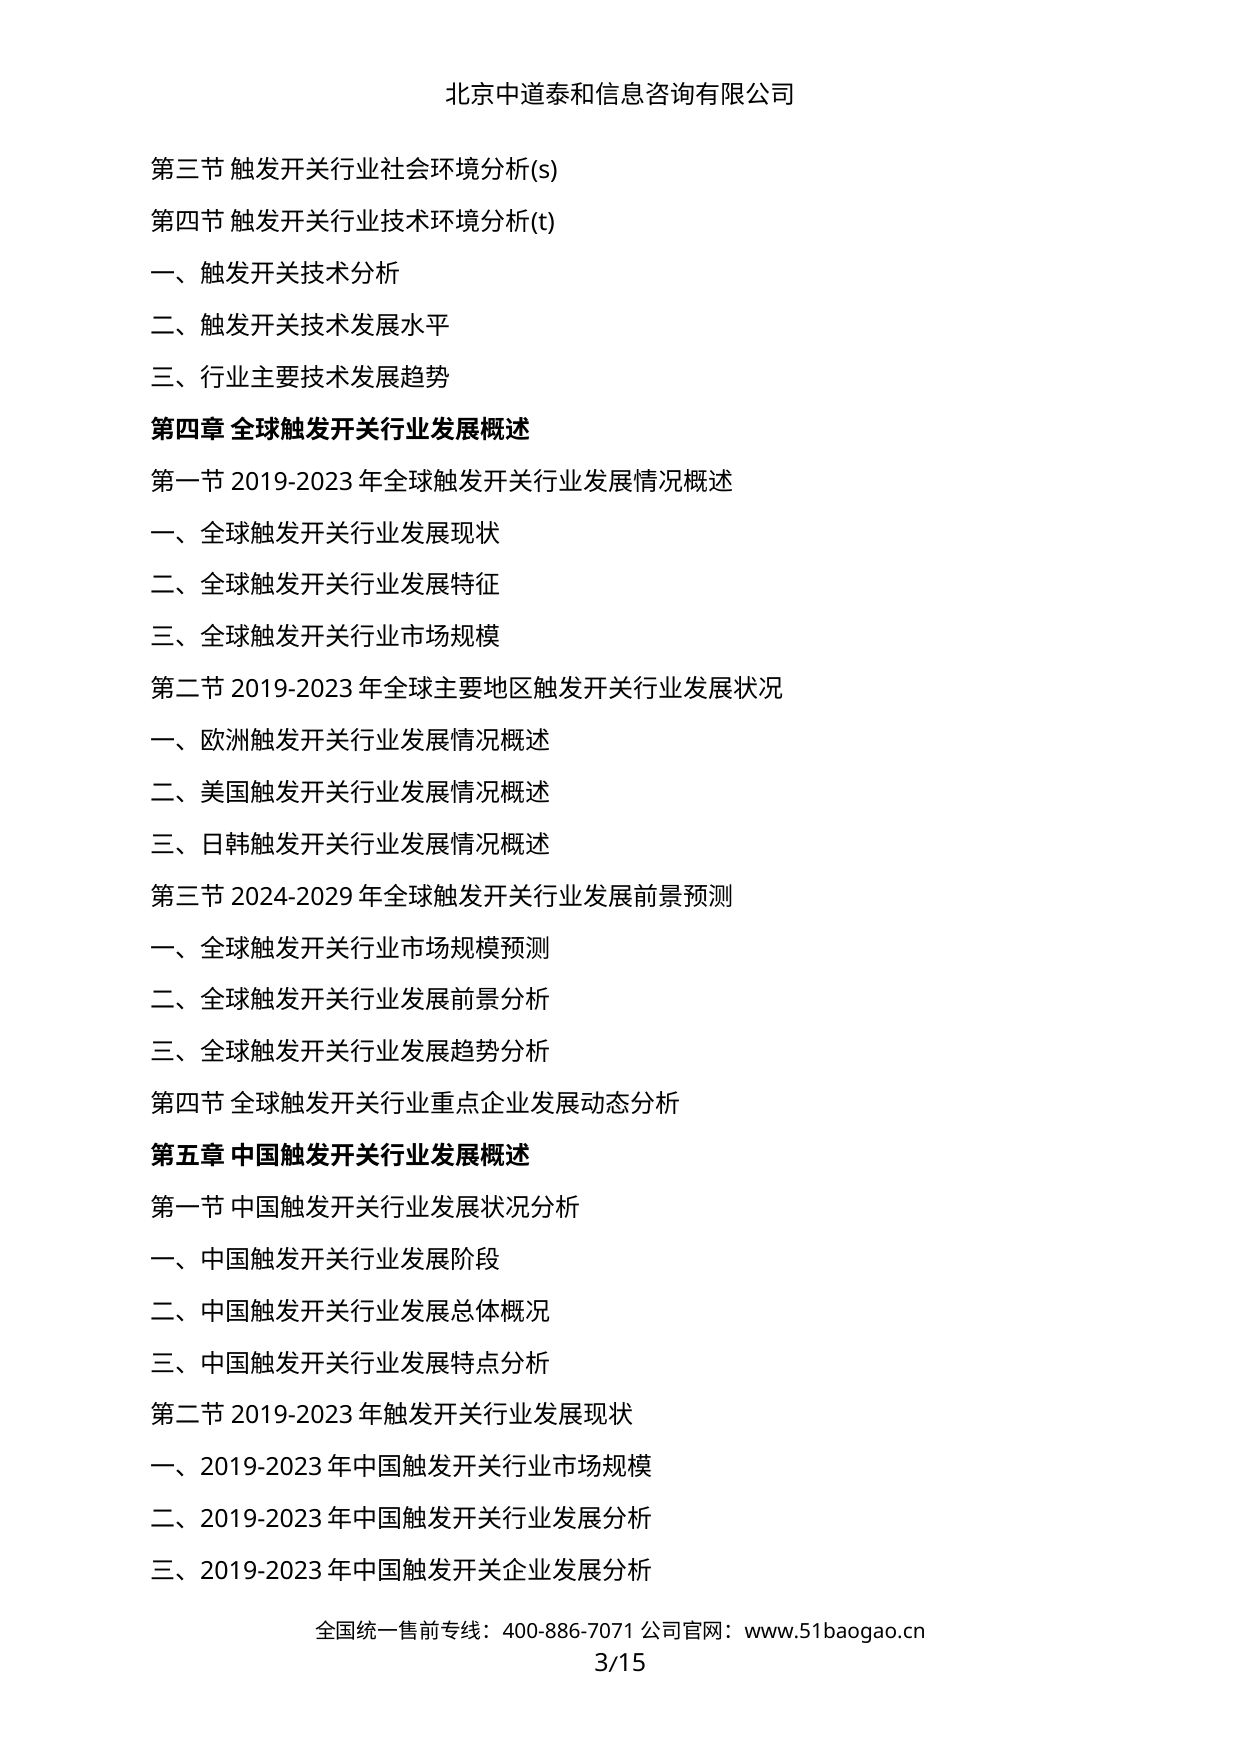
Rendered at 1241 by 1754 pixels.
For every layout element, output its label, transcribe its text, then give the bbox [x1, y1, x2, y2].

text 三、日韩触发开关行业发展情况概述 [150, 824, 1090, 861]
text 二、全球触发开关行业发展特征 [150, 565, 1090, 601]
text 三、全球触发开关行业市场规模 [150, 617, 1090, 653]
text 第三节 2024-2029年全球触发开关行业发展前景预测 [150, 876, 1090, 912]
text 第四节 全球触发开关行业重点企业发展动态分析 [150, 1084, 1090, 1120]
text 三、2019-2023年中国触发开关企业发展分析 [150, 1551, 1090, 1587]
text 二、美国触发开关行业发展情况概述 [150, 772, 1090, 809]
text 二、2019-2023年中国触发开关行业发展分析 [150, 1499, 1090, 1535]
text 二、触发开关技术发展水平 [150, 306, 1090, 342]
text 一、全球触发开关行业发展现状 [150, 513, 1090, 549]
text 第二节 2019-2023年触发开关行业发展现状 [150, 1395, 1090, 1431]
text 一、2019-2023年中国触发开关行业市场规模 [150, 1447, 1090, 1483]
text 三、全球触发开关行业发展趋势分析 [150, 1032, 1090, 1068]
text 第四节 触发开关行业技术环境分析(t) [150, 202, 1090, 238]
text 一、中国触发开关行业发展阶段 [150, 1239, 1090, 1276]
text 三、中国触发开关行业发展特点分析 [150, 1343, 1090, 1379]
text 第一节 中国触发开关行业发展状况分析 [150, 1187, 1090, 1224]
text 第四章 全球触发开关行业发展概述 [150, 409, 1090, 446]
text 第五章 中国触发开关行业发展概述 [150, 1136, 1090, 1172]
text 一、触发开关技术分析 [150, 254, 1090, 290]
text 第一节 2019-2023年全球触发开关行业发展情况概述 [150, 461, 1090, 497]
text 二、中国触发开关行业发展总体概况 [150, 1291, 1090, 1327]
text 第二节 2019-2023年全球主要地区触发开关行业发展状况 [150, 669, 1090, 705]
text 第三节 触发开关行业社会环境分析(s) [150, 150, 1090, 186]
text 二、全球触发开关行业发展前景分析 [150, 980, 1090, 1016]
text 三、行业主要技术发展趋势 [150, 357, 1090, 394]
text 一、全球触发开关行业市场规模预测 [150, 928, 1090, 964]
text 一、欧洲触发开关行业发展情况概述 [150, 721, 1090, 757]
